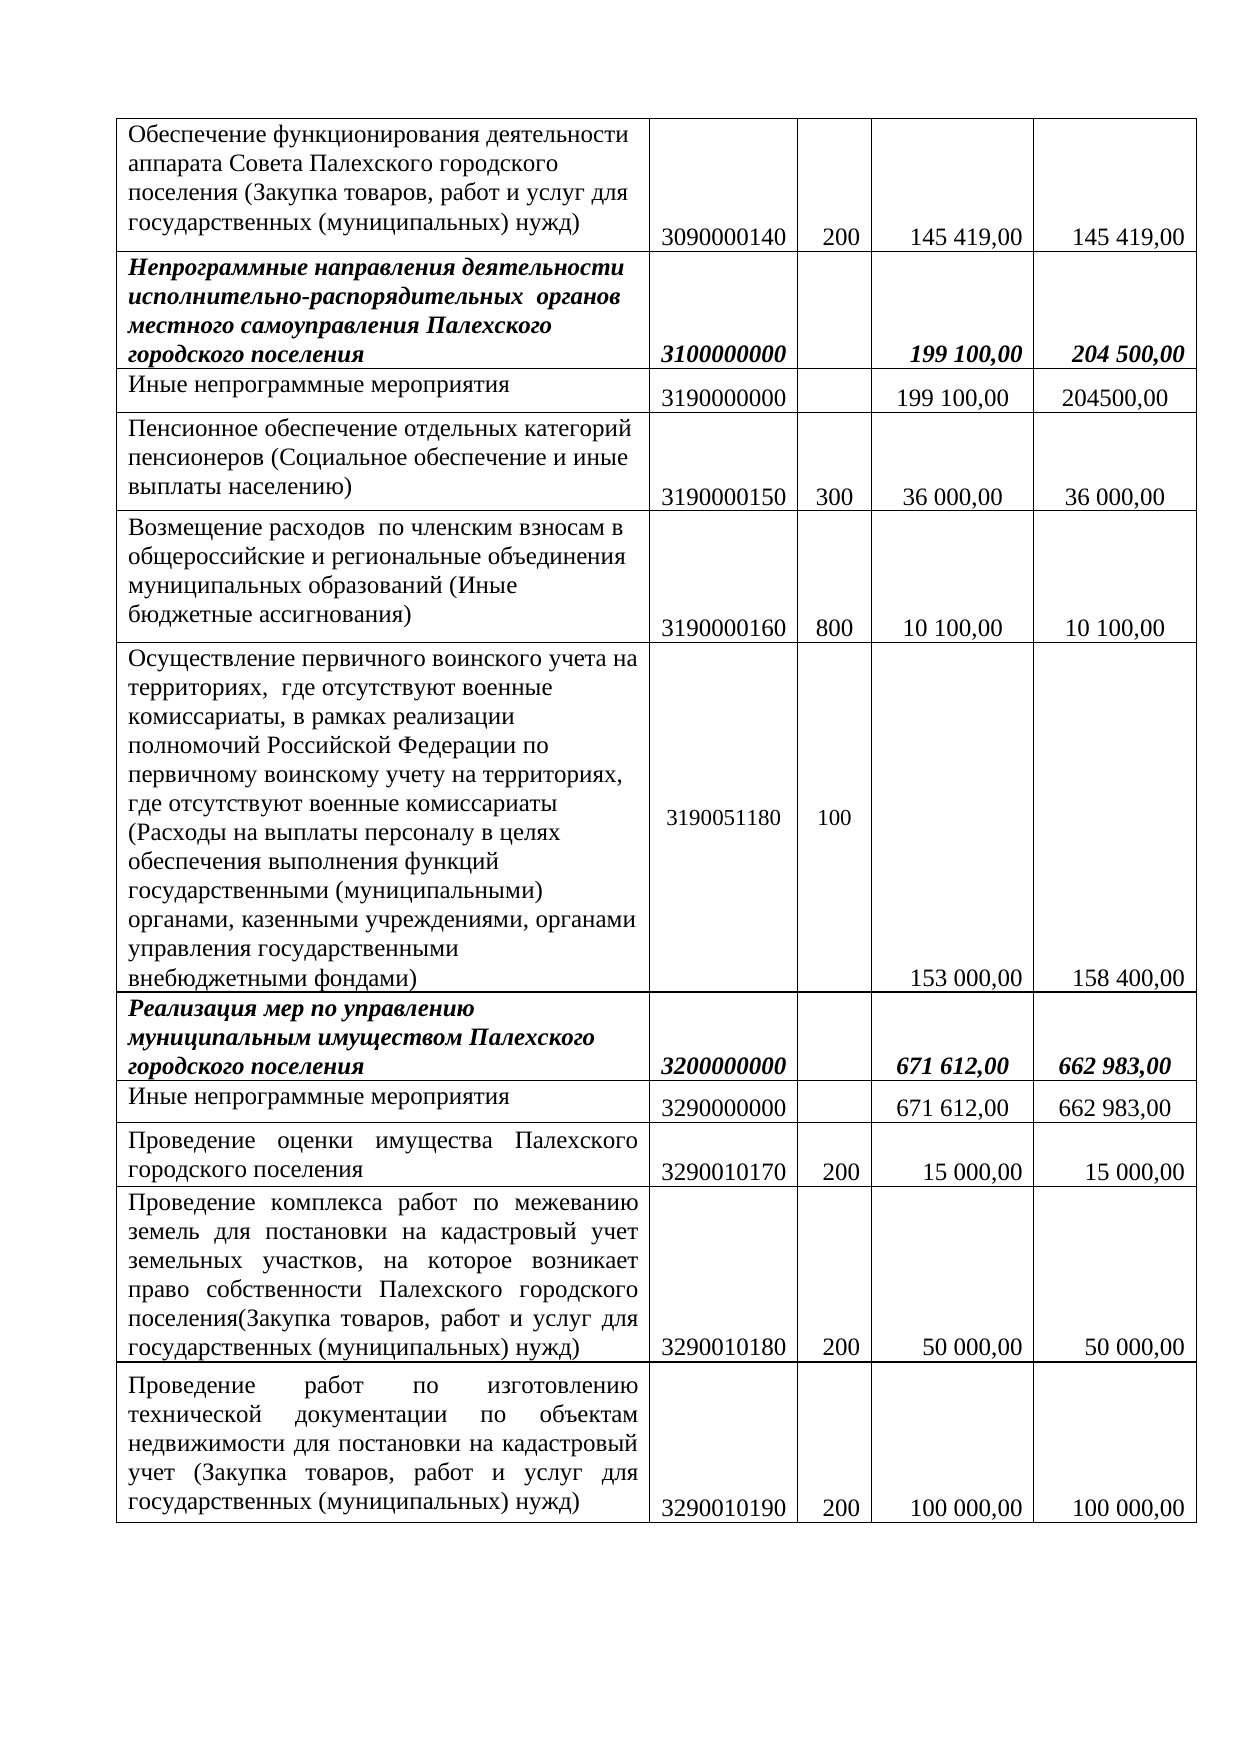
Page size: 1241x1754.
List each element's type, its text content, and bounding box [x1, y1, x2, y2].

table_cell 3290010180 [650, 1187, 797, 1361]
table_cell 10 100,00 [1034, 511, 1196, 642]
table_cell Проведение оценки имущества Палехского городского поселения [117, 1123, 649, 1186]
table_cell 662 983,00 [1034, 1081, 1196, 1122]
table_cell 3190000000 [650, 369, 797, 412]
table_cell 3090000140 [650, 119, 797, 251]
table_cell 671 612,00 [872, 1081, 1033, 1122]
table_cell 36 000,00 [1034, 413, 1196, 510]
table_cell 3190000160 [650, 511, 797, 642]
table_cell [798, 1081, 871, 1122]
table_cell Обеспечение функционирования деятельности аппарата Совета Палехского городского поселения (Закупка товаров, работ и услуг для государственных (муниципальных) нужд) [117, 119, 649, 251]
table_cell 3190051180 [650, 643, 797, 991]
table_cell Реализация мер по управлению муниципальным имуществом Палехского городского поселения [117, 993, 649, 1080]
table_cell 300 [798, 413, 871, 510]
table_cell 3290000000 [650, 1081, 797, 1122]
table_cell [798, 369, 871, 412]
table_cell 3200000000 [650, 993, 797, 1080]
table_cell 200 [798, 1187, 871, 1361]
table_cell 100 000,00 [1034, 1363, 1196, 1522]
table_cell 200 [798, 1123, 871, 1186]
table_cell 10 100,00 [872, 511, 1033, 642]
table_cell 3190000150 [650, 413, 797, 510]
table_cell 15 000,00 [1034, 1123, 1196, 1186]
table_cell 200 [798, 1363, 871, 1522]
table_cell Непрограммные направления деятельности исполнительно-распорядительных органов местного самоуправления Палехского городского поселения [117, 252, 649, 368]
table_cell Осуществление первичного воинского учета на территориях, где отсутствуют военные комиссариаты, в рамках реализации полномочий Российской Федерации по первичному воинскому учету на территориях, где отсутствуют военные комиссариаты (Расходы на выплаты персоналу в целях обеспечения выполнения функций государственными (муниципальными) органами, казенными учреждениями, органами управления государственными внебюджетными фондами) [117, 643, 649, 991]
table_cell 204 500,00 [1034, 252, 1196, 368]
table_cell 158 400,00 [1034, 643, 1196, 991]
table_cell 3100000000 [650, 252, 797, 368]
table_cell 153 000,00 [872, 643, 1033, 991]
table_cell Пенсионное обеспечение отдельных категорий пенсионеров (Социальное обеспечение и иные выплаты населению) [117, 413, 649, 510]
table_cell Иные непрограммные мероприятия [117, 1081, 649, 1122]
table_cell 50 000,00 [1034, 1187, 1196, 1361]
table_cell 204500,00 [1034, 369, 1196, 412]
table_cell [798, 993, 871, 1080]
table_cell 100 000,00 [872, 1363, 1033, 1522]
table_cell 100 [798, 643, 871, 991]
table_cell 3290010170 [650, 1123, 797, 1186]
table_cell 671 612,00 [872, 993, 1033, 1080]
table_cell Иные непрограммные мероприятия [117, 369, 649, 412]
table_cell 145 419,00 [1034, 119, 1196, 251]
table_cell 800 [798, 511, 871, 642]
table_cell 200 [798, 119, 871, 251]
table_cell 3290010190 [650, 1363, 797, 1522]
table_cell [798, 252, 871, 368]
table_cell 15 000,00 [872, 1123, 1033, 1186]
table_cell 145 419,00 [872, 119, 1033, 251]
table_cell 199 100,00 [872, 369, 1033, 412]
table_cell 36 000,00 [872, 413, 1033, 510]
table_cell Проведение работ по изготовлению технической документации по объектам недвижимости для постановки на кадастровый учет (Закупка товаров, работ и услуг для государственных (муниципальных) нужд) [117, 1363, 649, 1522]
table_cell Проведение комплекса работ по межеванию земель для постановки на кадастровый учет земельных участков, на которое возникает право собственности Палехского городского поселения(Закупка товаров, работ и услуг для государственных (муниципальных) нужд) [117, 1187, 649, 1361]
table_cell 662 983,00 [1034, 993, 1196, 1080]
table_cell 199 100,00 [872, 252, 1033, 368]
table_cell 50 000,00 [872, 1187, 1033, 1361]
table_cell Возмещение расходов по членским взносам в общероссийские и региональные объединения муниципальных образований (Иные бюджетные ассигнования) [117, 511, 649, 642]
